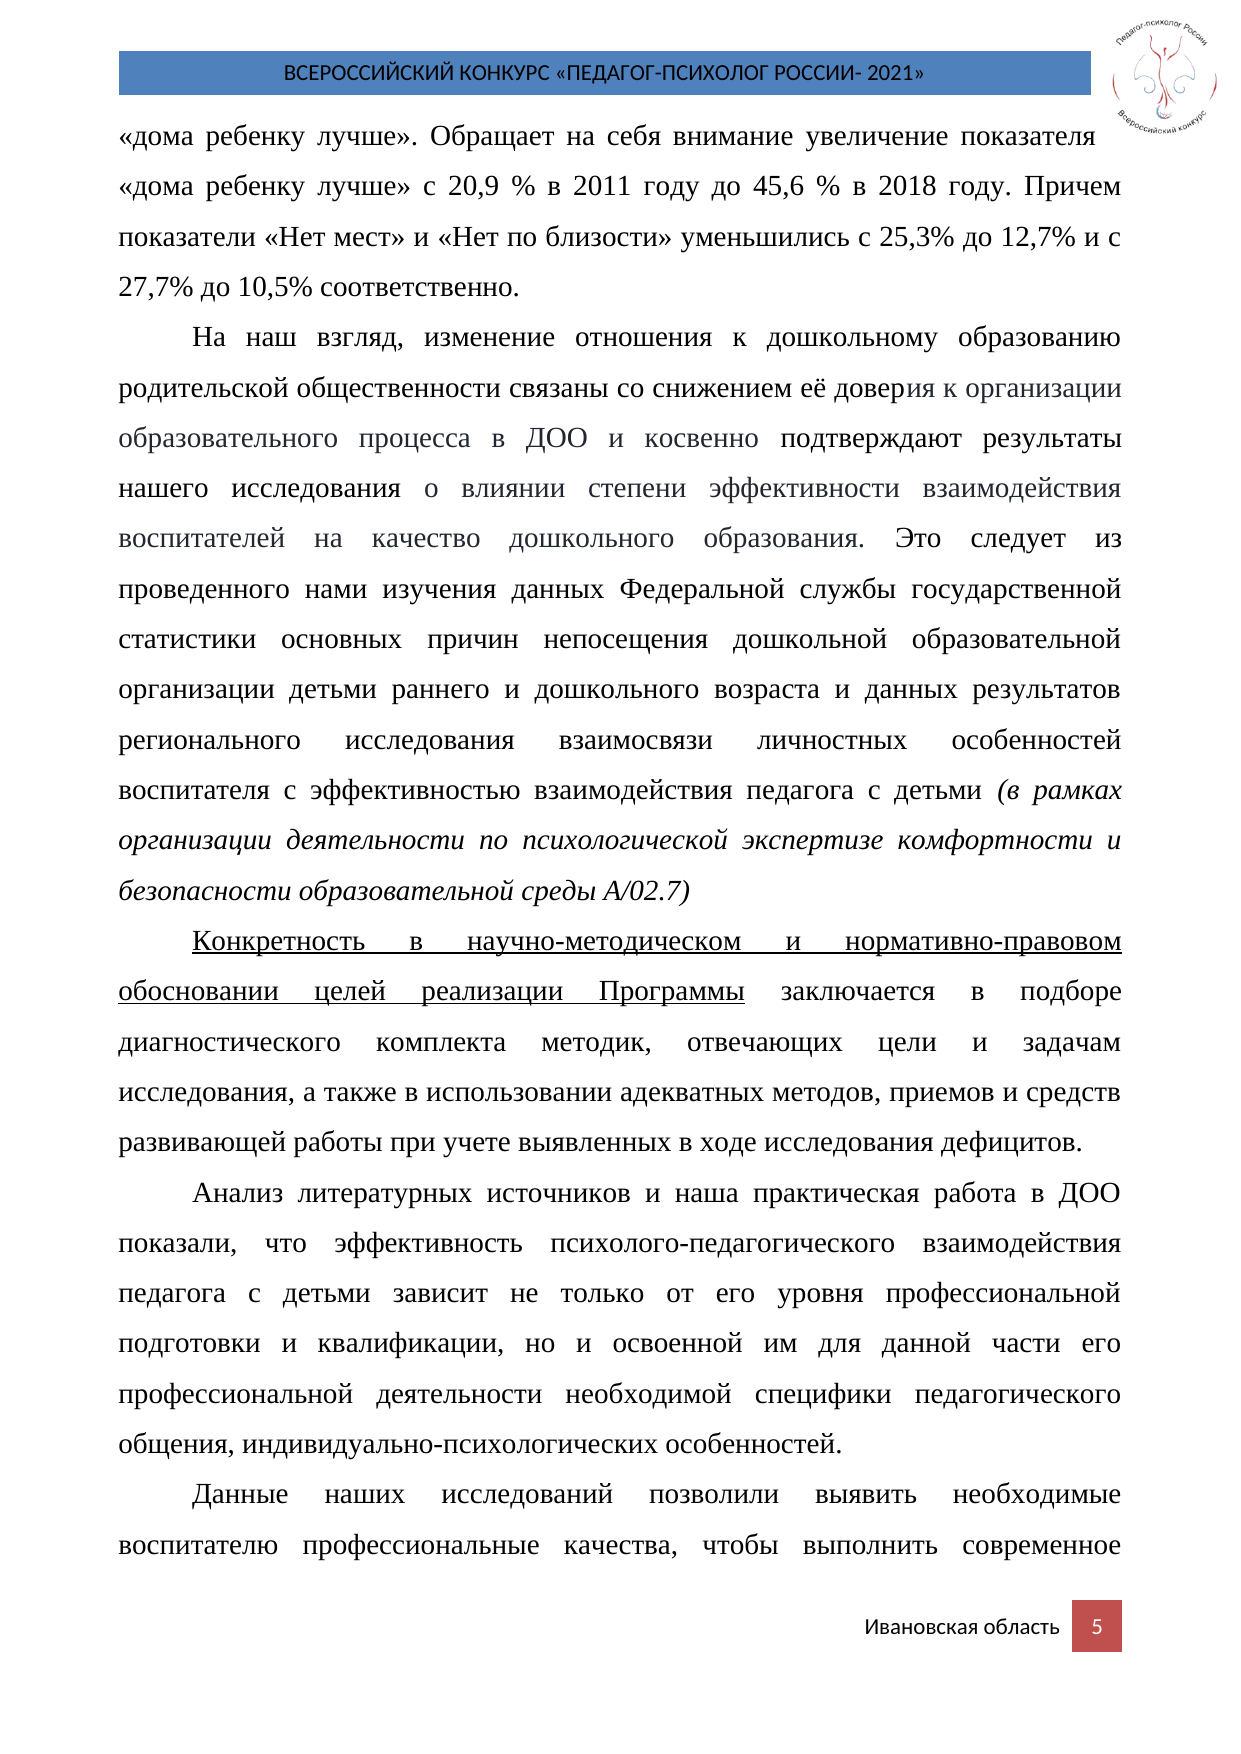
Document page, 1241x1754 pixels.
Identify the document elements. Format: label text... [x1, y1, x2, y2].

picture [1108, 19, 1218, 132]
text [118, 1477, 1122, 1560]
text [118, 118, 1122, 303]
text Конкретность в научно-методическом и нормативно-правовом обосновании целей реализации Программы заключается в подборе диагностического комплекта методик, отвечающих цели и задачам исследования, а также в использовании адекватных методов, приемов и средств развивающей работы при учете выявленных в ходе исследования дефицитов. [118, 923, 1122, 1158]
text Анализ литературных источников и наша практическая работа в ДОО показали, что эффективность психолого-педагогического взаимодействия педагога с детьми зависит не только от его уровня профессиональной подготовки и квалификации, но и освоенной им для данной части его профессиональной деятельности необходимой специфики педагогического общения, индивидуально-психологических особенностей. [118, 1175, 1122, 1460]
text На наш взгляд, изменение отношения к дошкольному образованию родительской общественности связаны со снижением её доверия к организации образовательного процесса в ДОО и косвенно подтверждают результаты нашего исследования о влиянии степени эффективности взаимодействия воспитателей на качество дошкольного образования. Это следует из проведенного нами изучения данных Федеральной службы государственной статистики основных причин непосещения дошкольной образовательной организации детьми раннего и дошкольного возраста и данных результатов регионального исследования взаимосвязи личностных особенностей воспитателя с эффективностью взаимодействия педагога с детьми (в рамках организации деятельности по психологической экспертизе комфортности и безопасности образовательной среды А/02.7) [118, 319, 1122, 906]
